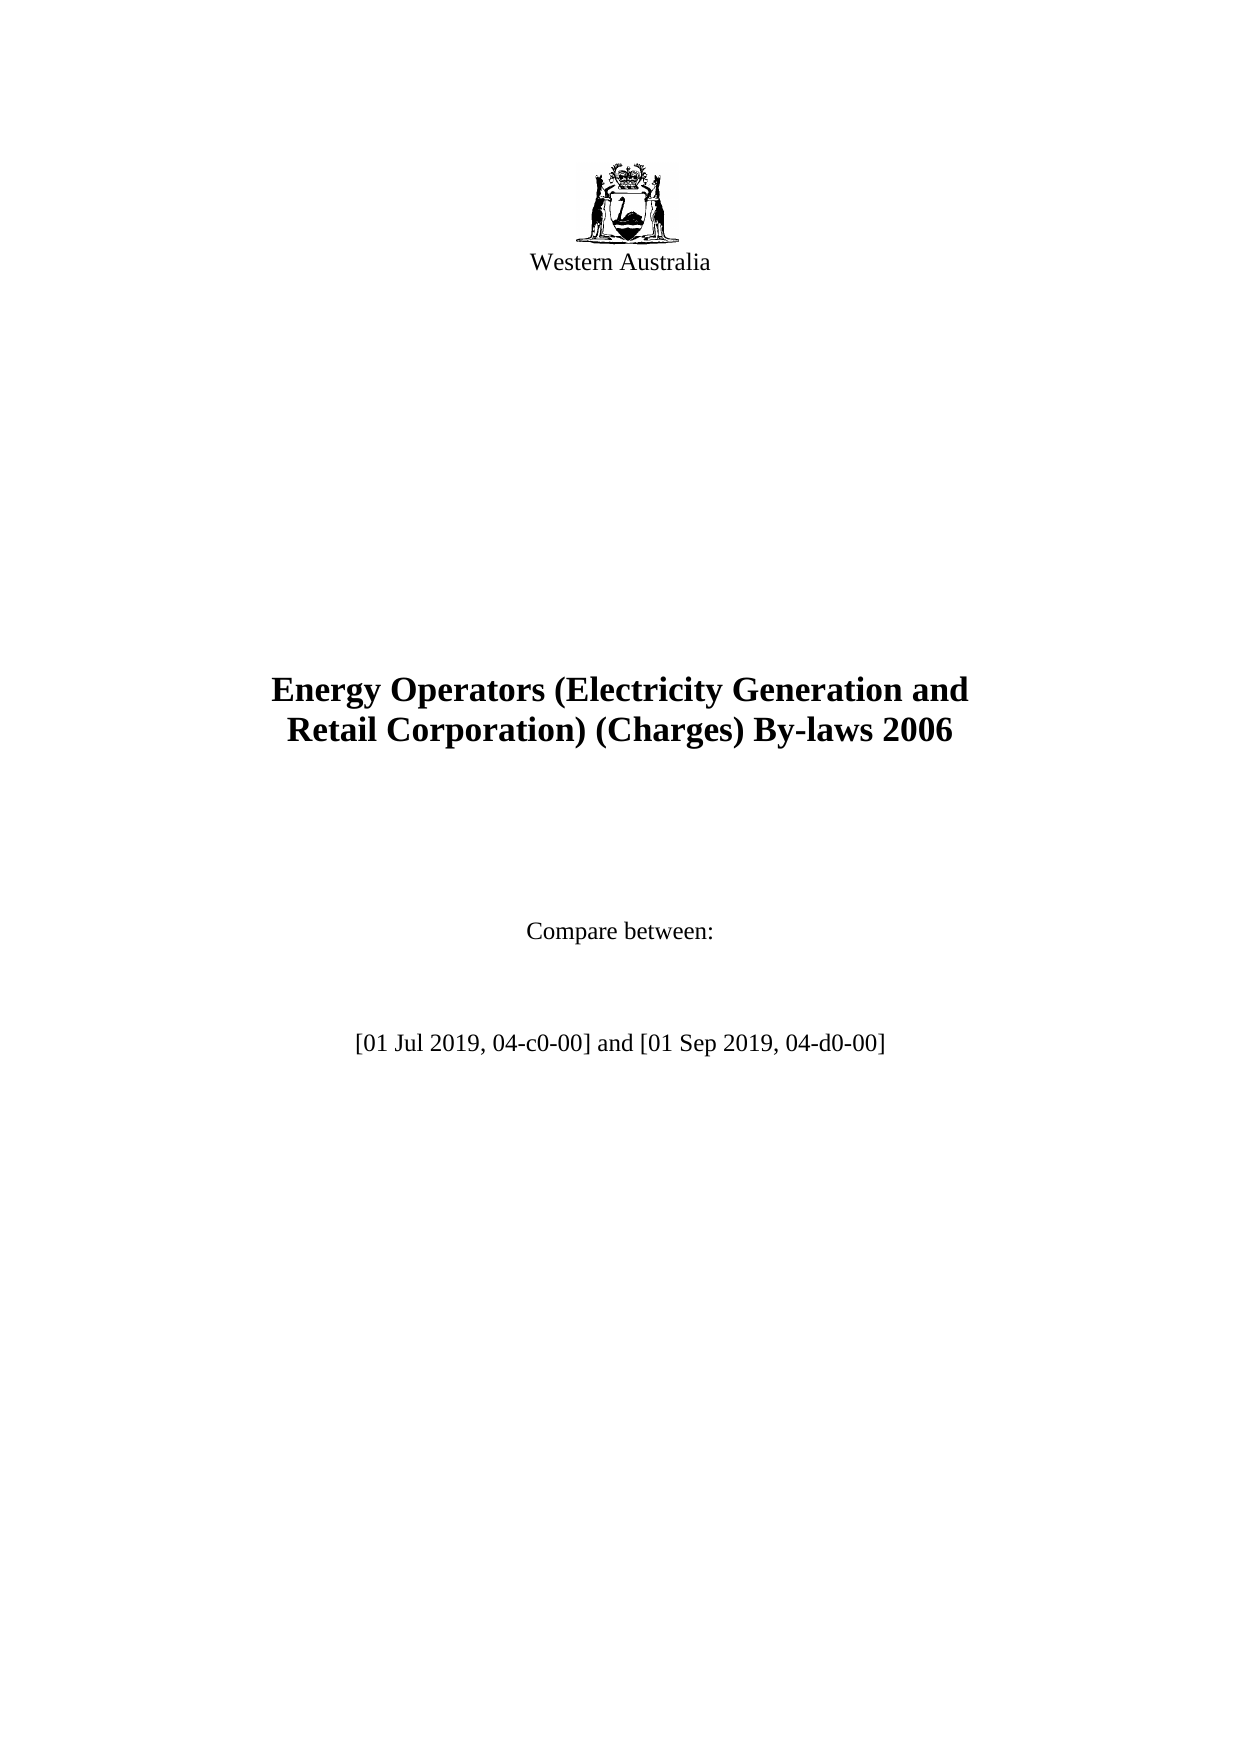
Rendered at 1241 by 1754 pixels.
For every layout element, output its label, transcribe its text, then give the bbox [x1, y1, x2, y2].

text [01 Jul 2019, 04-c0-00] and [01 Sep 2019, 04-d0-00] [251, 1028, 990, 1057]
text Western Australia [251, 247, 990, 276]
text Energy Operators (Electricity Generation and Retail Corporation) (Charges) By-laws 2006 [251, 668, 990, 749]
text Compare between: [251, 916, 990, 945]
picture [575, 162, 679, 246]
